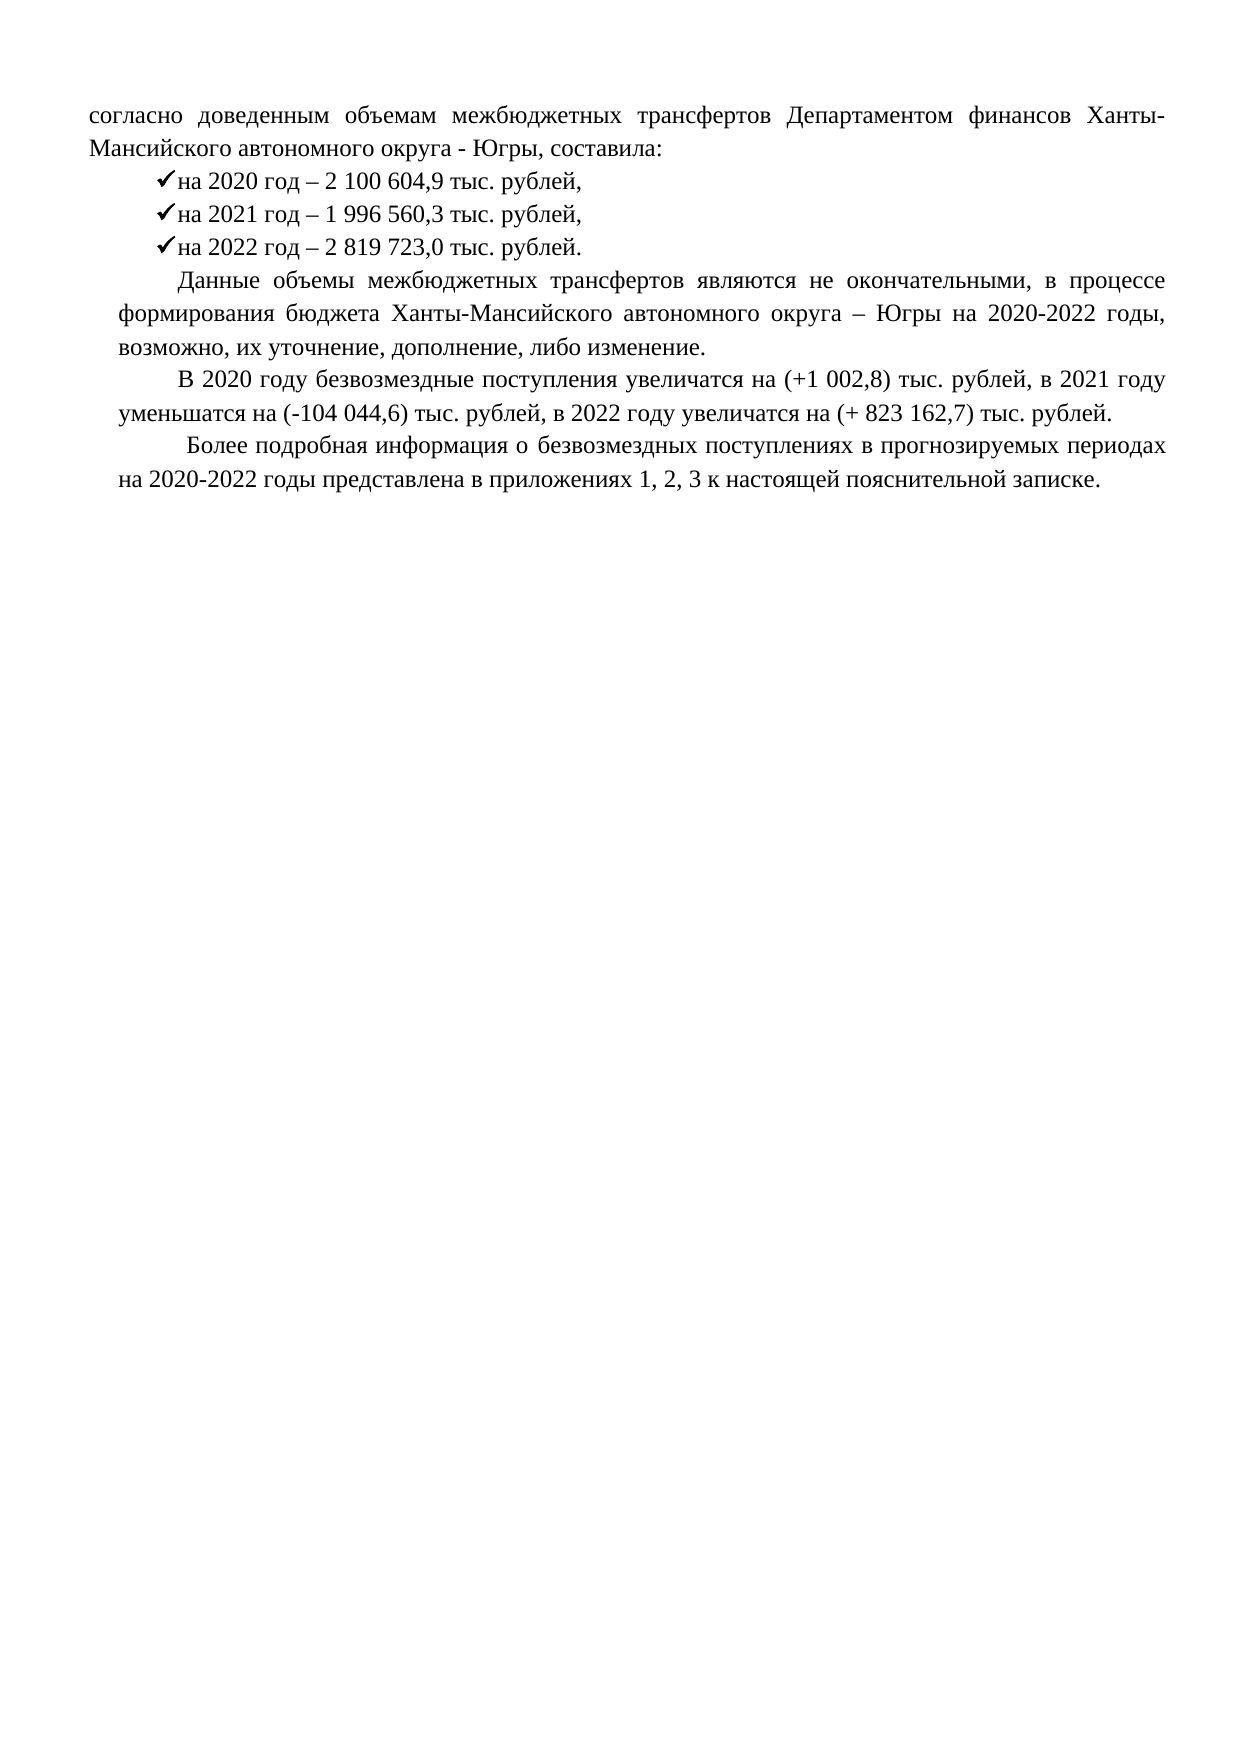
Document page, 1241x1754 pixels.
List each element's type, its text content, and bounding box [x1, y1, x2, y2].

text Данные объемы межбюджетных трансфертов являются не окончательными, в процессе формирования бюджета Ханты-Мансийского автономного округа – Югры на 2020-2022 годы, возможно, их уточнение, дополнение, либо изменение. [118, 266, 1166, 360]
text Более подробная информация о безвозмездных поступлениях в прогнозируемых периодах на 2020-2022 годы представлена в приложениях 1, 2, 3 к настоящей пояснительной записке. [118, 431, 1166, 492]
list на 2021 год – 1 996 560,3 тыс. рублей, [156, 199, 1166, 228]
list на 2022 год – 2 819 723,0 тыс. рублей. [156, 232, 1166, 261]
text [88, 100, 1166, 162]
list на 2020 год – 2 100 604,9 тыс. рублей, [156, 166, 1166, 195]
text В 2020 году безвозмездные поступления увеличатся на (+1 002,8) тыс. рублей, в 2021 году уменьшатся на (-104 044,6) тыс. рублей, в 2022 году увеличатся на (+ 823 162,7) тыс. рублей. [118, 364, 1166, 426]
